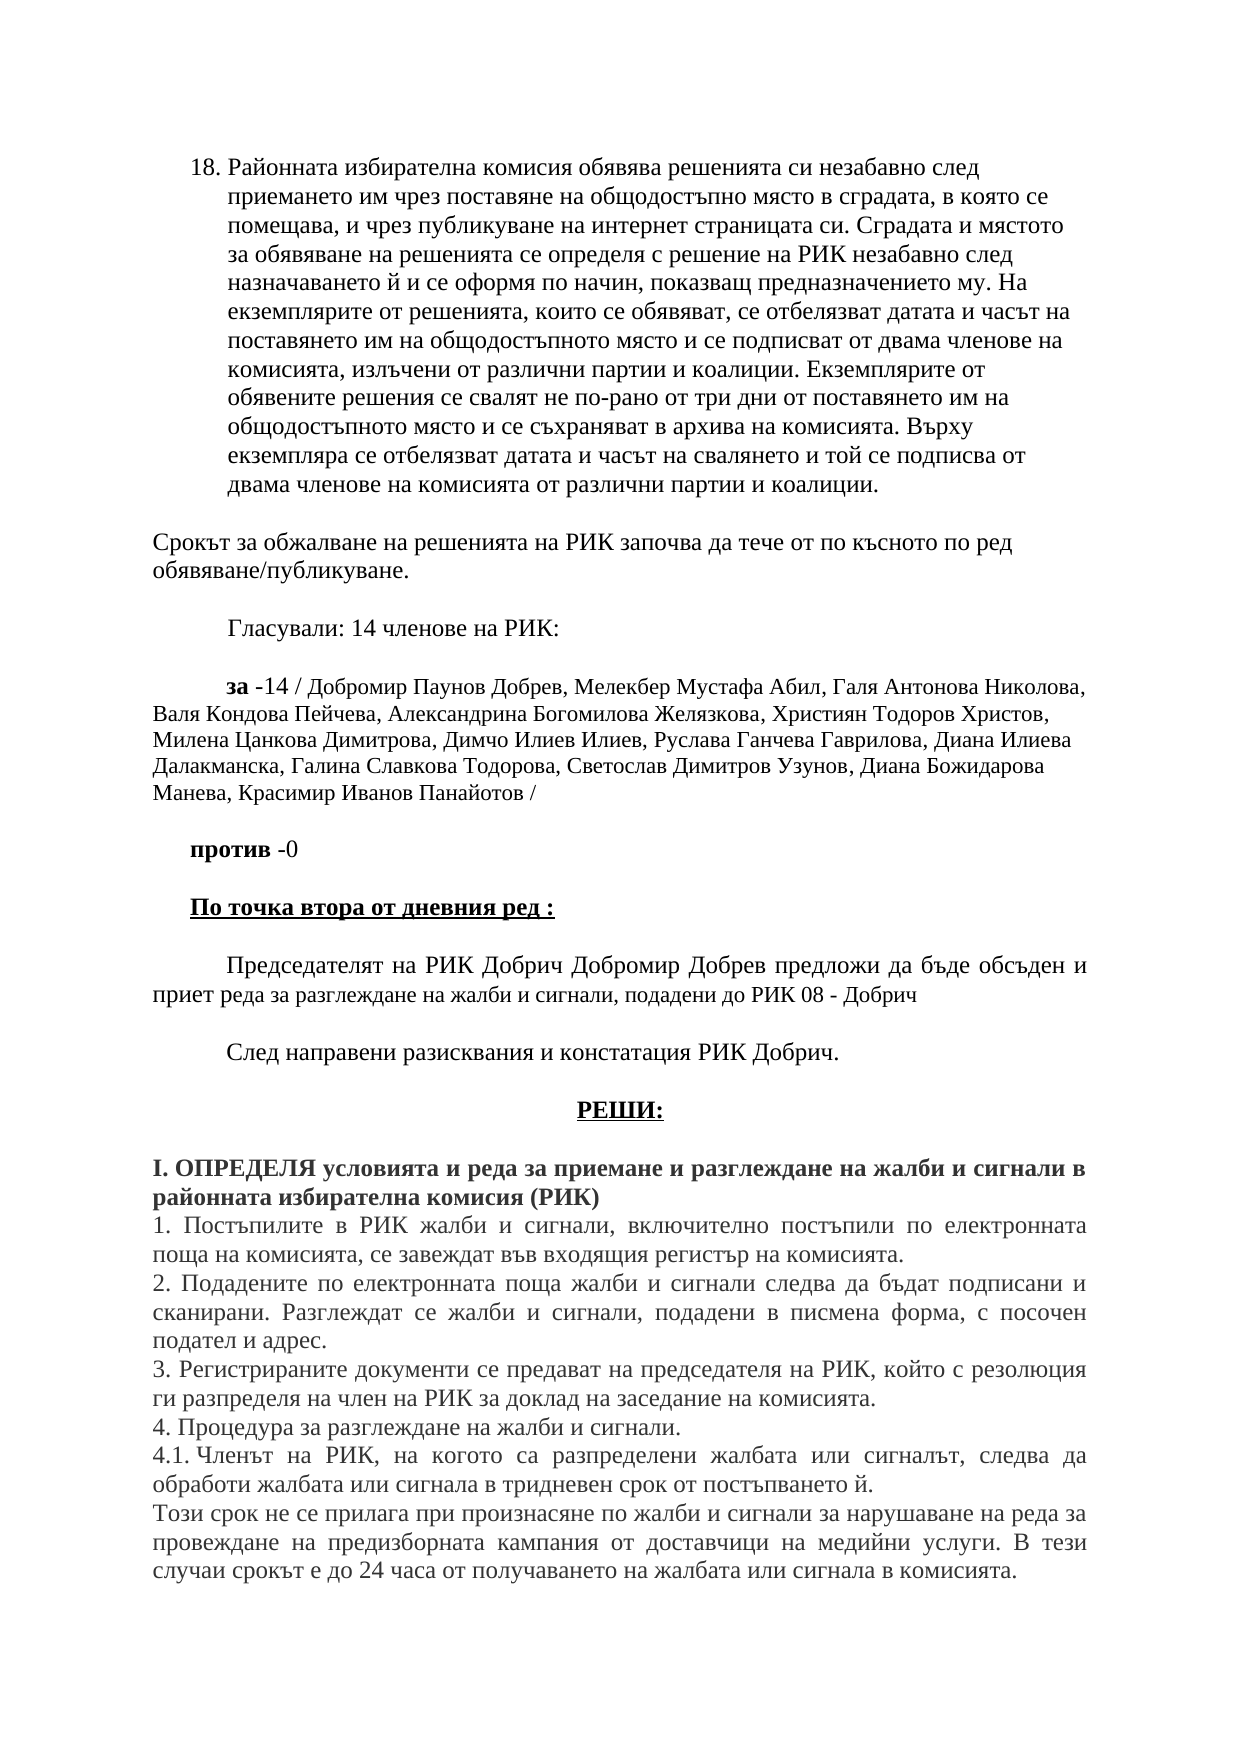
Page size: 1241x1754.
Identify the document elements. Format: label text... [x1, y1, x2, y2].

text Срокът за обжалване на решенията на РИК започва да тече от по късното по ред обявяване/публикуване. [152, 527, 1088, 584]
text 3. Регистрираните документи се предават на председателя на РИК, който с резолюция ги разпределя на член на РИК за доклад на заседание на комисията. [152, 1354, 1088, 1412]
text По точка втора от дневния ред : [190, 892, 1088, 921]
text Гласували: 14 членове на РИК: [152, 613, 1088, 642]
text 4. Процедура за разглеждане на жалби и сигнали. [152, 1412, 1088, 1440]
text І. ОПРЕДЕЛЯ условията и реда за приемане и разглеждане на жалби и сигнали в районната избирателна комисия (РИК) [152, 1153, 1088, 1210]
text 2. Подадените по електронната поща жалби и сигнали следва да бъдат подписани и сканирани. Разглеждат се жалби и сигнали, подадени в писмена форма, с посочен подател и адрес. [152, 1268, 1088, 1354]
text 1. Постъпилите в РИК жалби и сигнали, включително постъпили по електронната поща на комисията, се завеждат във входящия регистър на комисията. [152, 1210, 1088, 1268]
text РЕШИ: [152, 1095, 1088, 1124]
text против -0 [152, 834, 1088, 863]
text за -14 / Добромир Паунов Добрев, Мелекбер Мустафа Абил, Галя Антонова Николова, Валя Кондова Пейчева, Александрина Богомилова Желязкова, Християн Тодоров Христов, Милена Цанкова Димитрова, Димчо Илиев Илиев, Руслава Ганчева Гаврилова, Диана Илиева Далакманска, Галина Славкова Тодорова, Светослав Димитров Узунов, Диана Божидарова Манева, Красимир Иванов Панайотов / [152, 671, 1088, 805]
text Председателят на РИК Добрич Добромир Добрев предложи да бъде обсъден и приет реда за разглеждане на жалби и сигнали, подадени до РИК 08 - Добрич [152, 950, 1088, 1008]
text 4.1. Членът на РИК, на когото са разпределени жалбата или сигналът, следва да обработи жалбата или сигнала в тридневен срок от постъпването й. [152, 1440, 1088, 1498]
text Този срок не се прилага при произнасяне по жалби и сигнали за нарушаване на реда за провеждане на предизборната кампания от доставчици на медийни услуги. В тези случаи срокът е до 24 часа от получаването на жалбата или сигнала в комисията. [152, 1498, 1088, 1584]
list Районната избирателна комисия обявява решенията си незабавно след приемането им чрез поставяне на общодостъпно място в сградата, в която се помещава, и чрез публикуване на интернет страницата си. Сградата и мястото за обявяване на решенията се определя с решение на РИК незабавно след назначаването й и се оформя по начин, показващ предназначението му. На екземплярите от решенията, които се обявяват, се отбелязват датата и часът на поставянето им на общодостъпното място и се подписват от двама членове на комисията, излъчени от различни партии и коалиции. Екземплярите от обявените решения се свалят не по-рано от три дни от поставянето им на общодостъпното място и се съхраняват в архива на комисията. Върху екземпляра се отбелязват датата и часът на свалянето и той се подписва от двама членове на комисията от различни партии и коалиции. [190, 152, 1088, 497]
text След направени разисквания и констатация РИК Добрич. [152, 1037, 1088, 1066]
